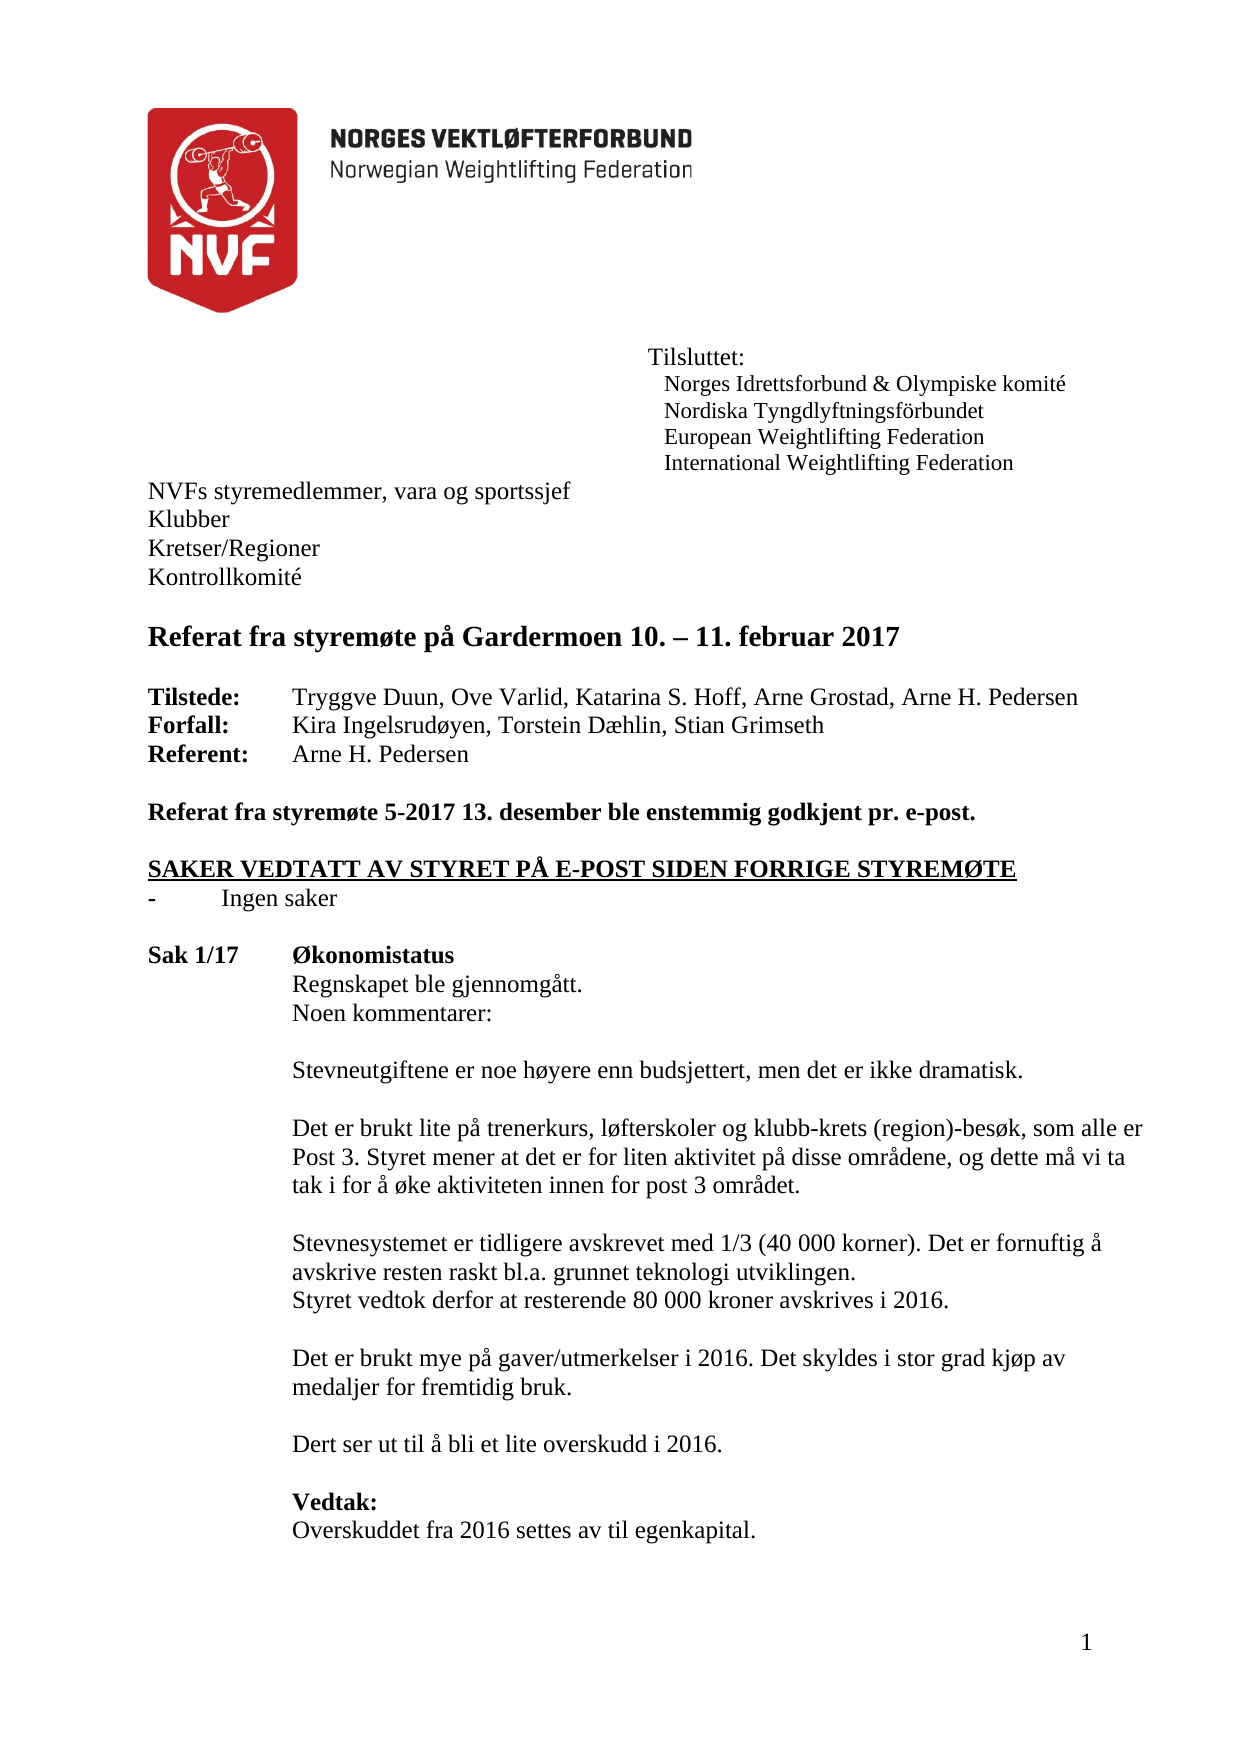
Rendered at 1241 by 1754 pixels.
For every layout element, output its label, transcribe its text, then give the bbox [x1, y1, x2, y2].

text - Ingen saker [148, 883, 1092, 912]
table_header Tilstede: [136, 682, 281, 711]
table_header Økonomistatus Regnskapet ble gjennomgått. Noen kommentarer: Stevneutgiftene er noe høyere enn budsjettert, men det er ikke dramatisk. Det er brukt lite på trenerkurs, løfterskoler og klubb-krets (region)-besøk, som alle er Post 3. Styret mener at det er for liten aktivitet på disse områdene, og dette må vi ta tak i for å øke aktiviteten innen for post 3 området. Stevnesystemet er tidligere avskrevet med 1/3 (40 000 korner). Det er fornuftig å avskrive resten raskt bl.a. grunnet teknologi utviklingen. Styret vedtok derfor at resterende 80 000 kroner avskrives i 2016. Det er brukt mye på gaver/utmerkelser i 2016. Det skyldes i stor grad kjøp av medaljer for fremtidig bruk. Dert ser ut til å bli et lite overskudd i 2016. Vedtak: Overskuddet fra 2016 settes av til egenkapital. [281, 941, 1167, 1602]
table_cell Referent: [136, 739, 281, 768]
text Referat fra styremøte 5-2017 13. desember ble enstemmig godkjent pr. e-post. [148, 797, 1092, 826]
table_cell Forfall: [136, 711, 281, 739]
table_cell Arne H. Pedersen [281, 739, 1167, 768]
text SAKER VEDTATT AV STYRET PÅ E-POST SIDEN FORRIGE STYREMØTE [148, 854, 1092, 883]
text European Weightlifting Federation [148, 423, 1092, 449]
table_header Tryggve Duun, Ove Varlid, Katarina S. Hoff, Arne Grostad, Arne H. Pedersen [281, 682, 1167, 711]
picture [147, 108, 692, 313]
text NVFs styremedlemmer, vara og sportssjef [148, 476, 1092, 504]
table_header Sak 1/17 [136, 941, 281, 1602]
text Tilsluttet: [148, 342, 1092, 370]
text Nordiska Tyngdlyftningsförbundet [148, 397, 1092, 423]
text Klubber [148, 504, 1092, 533]
text Norges Idrettsforbund & Olympiske komité [148, 370, 1092, 397]
text Kretser/Regioner [148, 533, 1092, 562]
table_cell Kira Ingelsrudøyen, Torstein Dæhlin, Stian Grimseth [281, 711, 1167, 739]
text Referat fra styremøte på Gardermoen 10. – 11. februar 2017 [148, 619, 1092, 653]
text Kontrollkomité [148, 562, 1092, 591]
text International Weightlifting Federation [148, 449, 1092, 476]
